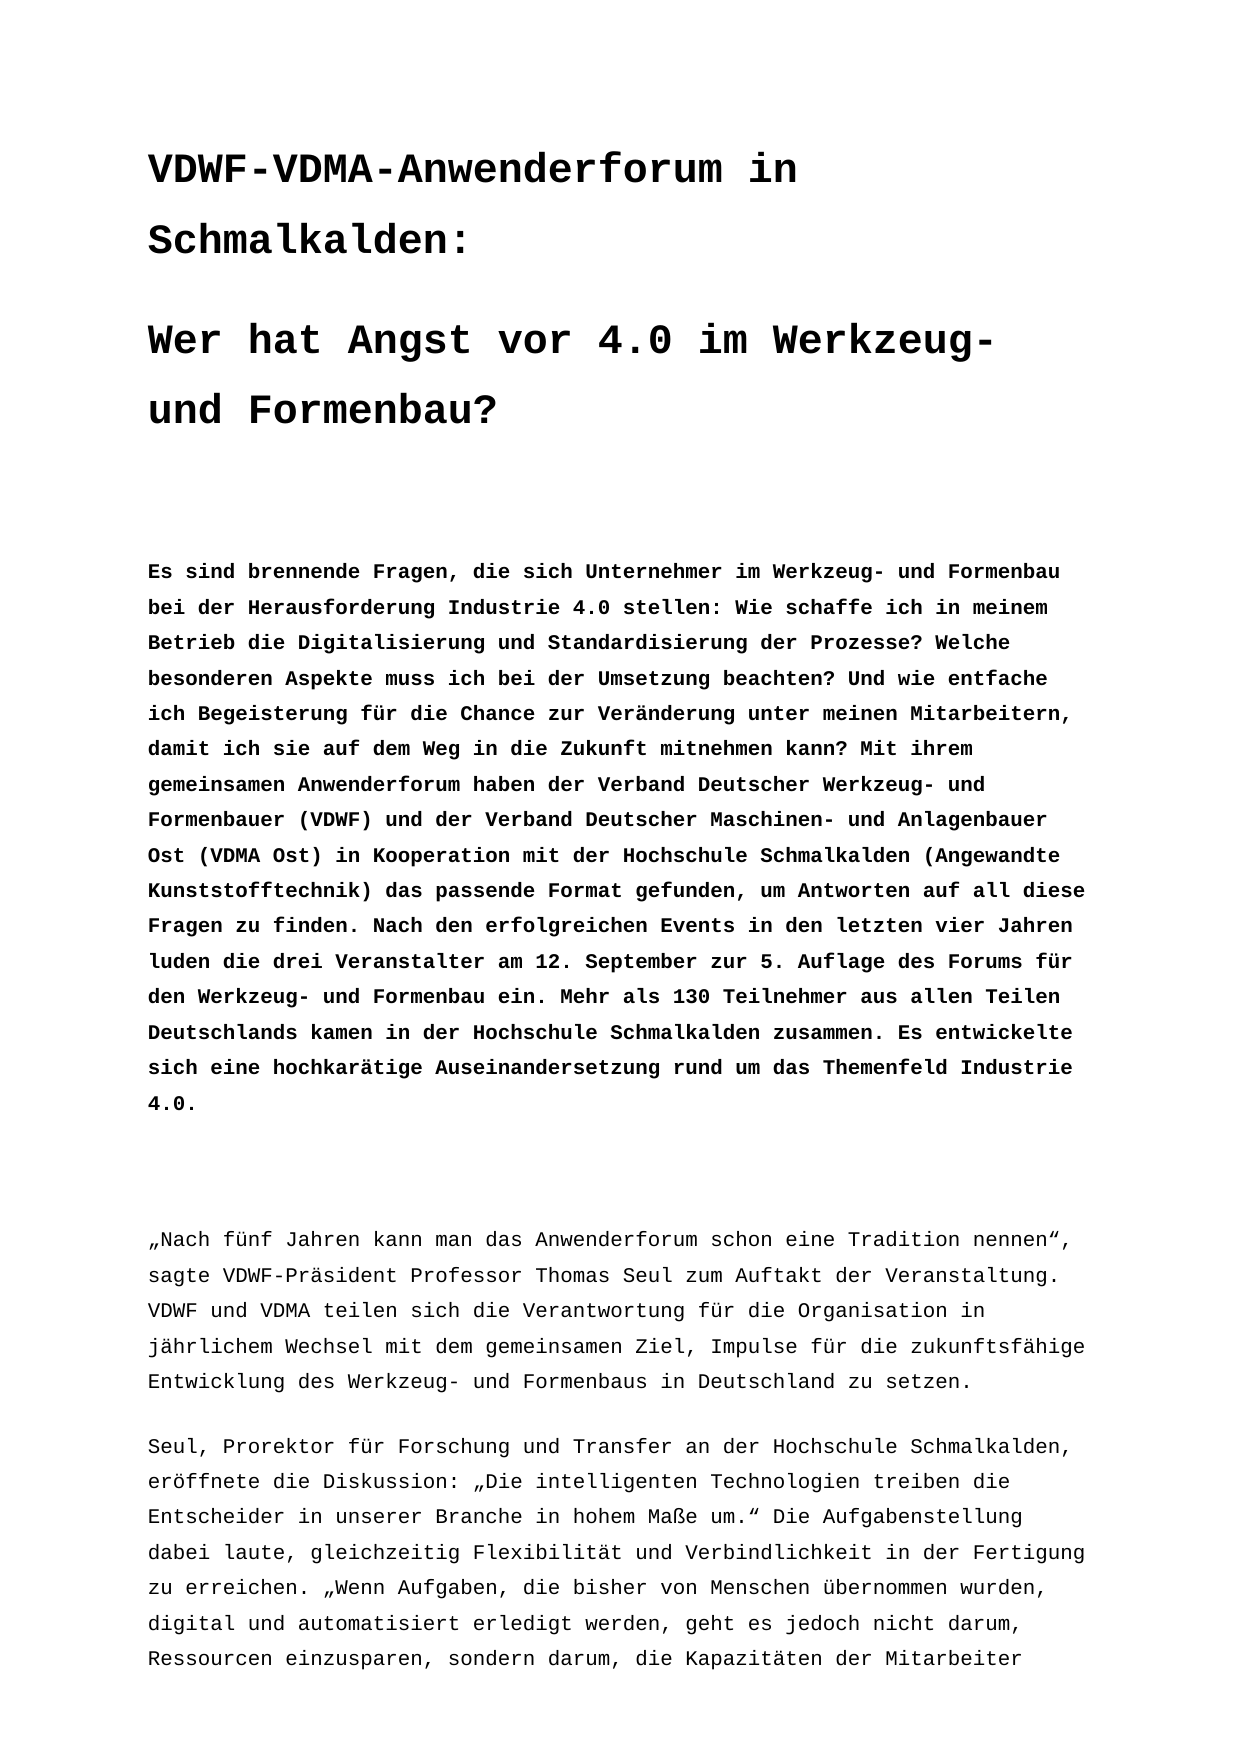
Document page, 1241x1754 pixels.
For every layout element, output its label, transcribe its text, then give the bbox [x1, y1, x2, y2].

text Es sind brennende Fragen, die sich Unternehmer im Werkzeug- und Formenbau bei der Herausforderung Industrie 4.0 stellen: Wie schaffe ich in meinem Betrieb die Digitalisierung und Standardisierung der Prozesse? Welche besonderen Aspekte muss ich bei der Umsetzung beachten? Und wie entfache ich Begeisterung für die Chance zur Veränderung unter meinen Mitarbeitern, damit ich sie auf dem Weg in die Zukunft mitnehmen kann? Mit ihrem gemeinsamen Anwenderforum haben der Verband Deutscher Werkzeug- und Formenbauer (VDWF) und der Verband Deutscher Maschinen- und Anlagenbauer Ost (VDMA Ost) in Kooperation mit der Hochschule Schmalkalden (Angewandte Kunststofftechnik) das passende Format gefunden, um Antworten auf all diese Fragen zu finden. Nach den erfolgreichen Events in den letzten vier Jahren luden die drei Veranstalter am 12. September zur 5. Auflage des Forums für den Werkzeug- und Formenbau ein. Mehr als 130 Teilnehmer aus allen Teilen Deutschlands kamen in der Hochschule Schmalkalden zusammen. Es entwickelte sich eine hochkarätige Auseinandersetzung rund um das Themenfeld Industrie 4.0. [148, 561, 1093, 1116]
text Wer hat Angst vor 4.0 im Werkzeug- und Formenbau? [148, 318, 1093, 436]
text „Nach fünf Jahren kann man das Anwenderforum schon eine Tradition nennen“, sagte VDWF-Präsident Professor Thomas Seul zum Auftakt der Veranstaltung. VDWF und VDMA teilen sich die Verantwortung für die Organisation in jährlichem Wechsel mit dem gemeinsamen Ziel, Impulse für die zukunftsfähige Entwicklung des Werkzeug- und Formenbaus in Deutschland zu setzen. [148, 1229, 1093, 1395]
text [148, 1436, 1093, 1672]
text VDWF-VDMA-Anwenderforum in Schmalkalden: [148, 148, 1093, 266]
